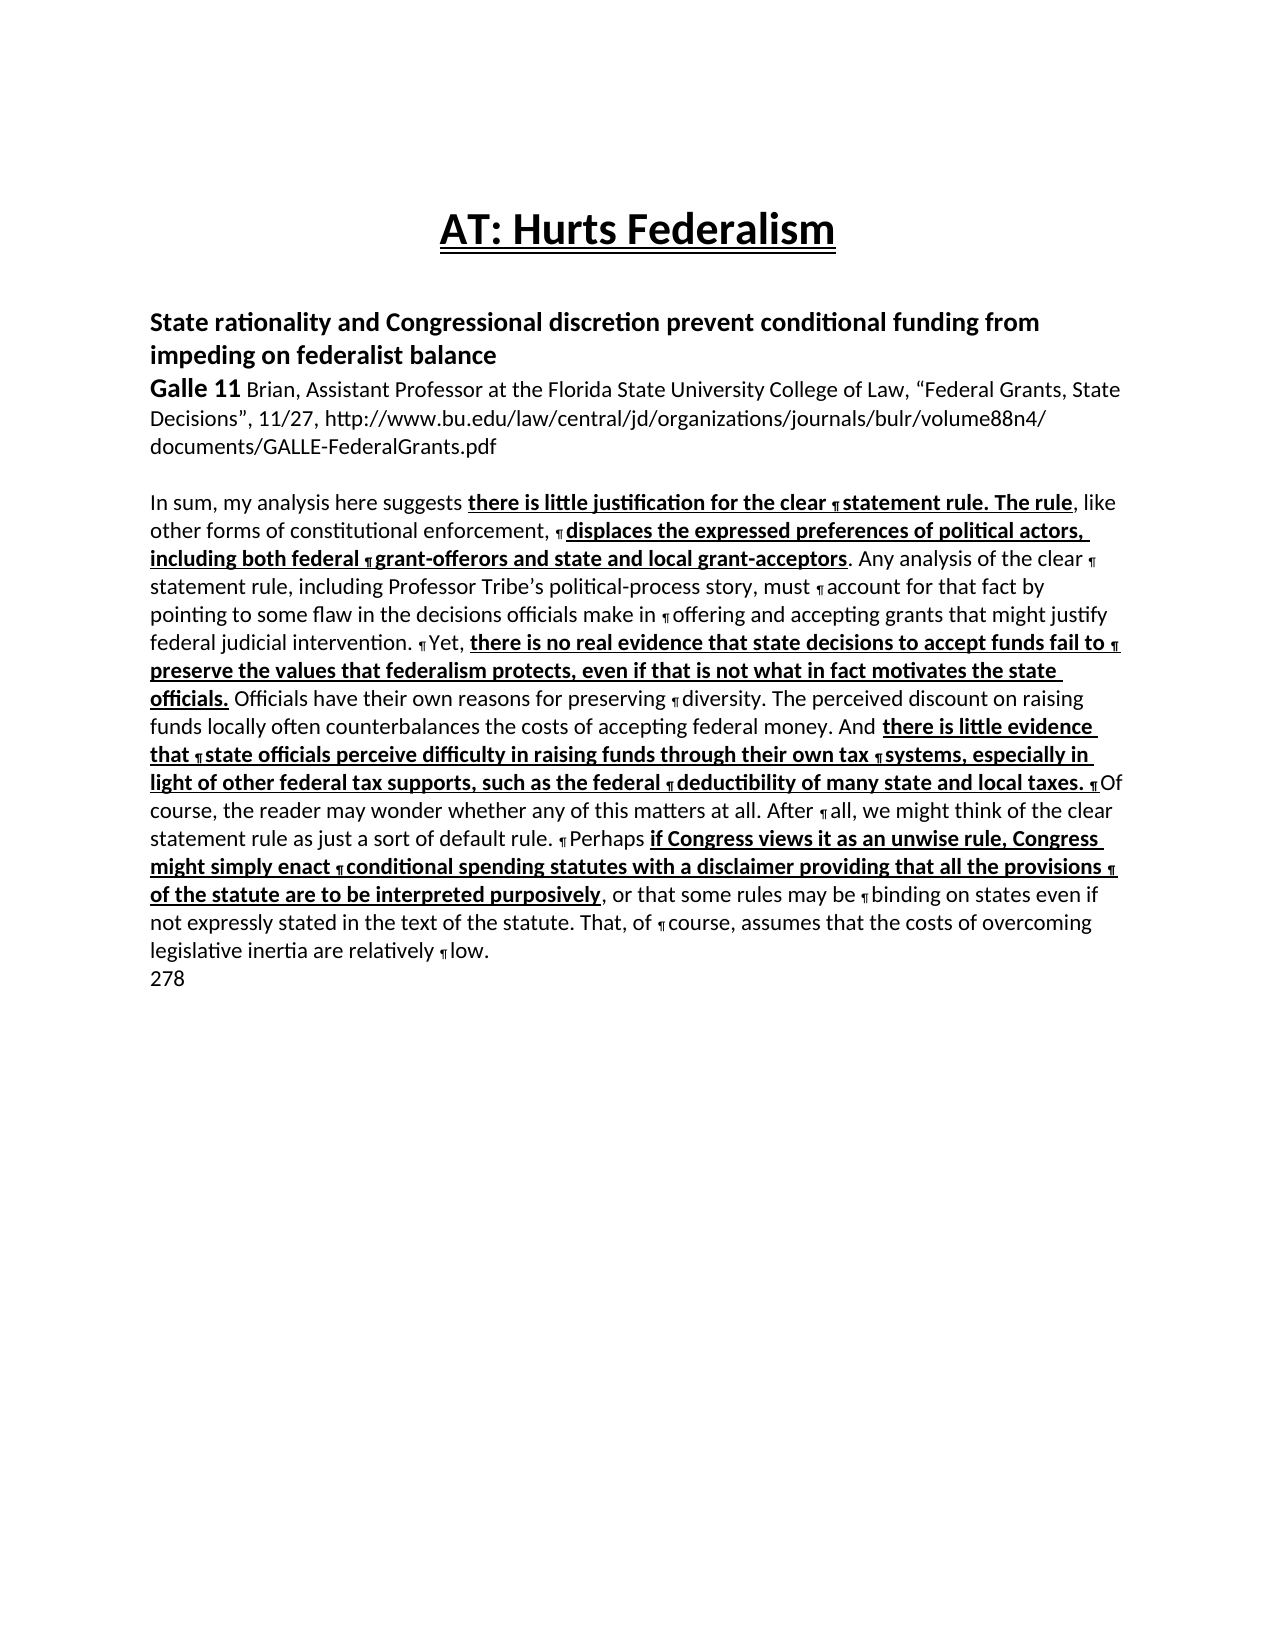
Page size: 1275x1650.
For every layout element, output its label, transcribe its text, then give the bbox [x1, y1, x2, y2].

subtitle State rationality and Congressional discretion prevent conditional funding from impeding on federalist balance [150, 305, 1125, 371]
subtitle AT: Hurts Federalism [150, 200, 1125, 256]
text 278 [150, 964, 1125, 992]
text Galle 11 Brian, Assistant Professor at the Florida State University College of Law, “Federal Grants, State Decisions”, 11/27, http://www.bu.edu/law/central/jd/organizations/journals/bulr/volume88n4/documents/GALLE-FederalGrants.pdf [150, 371, 1125, 460]
text In sum, my analysis here suggests there is little justification for the clear ¶ statement rule. The rule, like other forms of constitutional enforcement, ¶ displaces the expressed preferences of political actors, including both federal ¶ grant-offerors and state and local grant-acceptors. Any analysis of the clear ¶ statement rule, including Professor Tribe’s political-process story, must ¶ account for that fact by pointing to some flaw in the decisions officials make in ¶ offering and accepting grants that might justify federal judicial intervention. ¶ Yet, there is no real evidence that state decisions to accept funds fail to ¶ preserve the values that federalism protects, even if that is not what in fact motivates the state officials. Officials have their own reasons for preserving ¶ diversity. The perceived discount on raising funds locally often counterbalances the costs of accepting federal money. And there is little evidence that ¶ state officials perceive difficulty in raising funds through their own tax ¶ systems, especially in light of other federal tax supports, such as the federal ¶ deductibility of many state and local taxes. ¶ Of course, the reader may wonder whether any of this matters at all. After ¶ all, we might think of the clear statement rule as just a sort of default rule. ¶ Perhaps if Congress views it as an unwise rule, Congress might simply enact ¶ conditional spending statutes with a disclaimer providing that all the provisions ¶ of the statute are to be interpreted purposively, or that some rules may be ¶ binding on states even if not expressly stated in the text of the statute. That, of ¶ course, assumes that the costs of overcoming legislative inertia are relatively ¶ low. [150, 488, 1125, 964]
